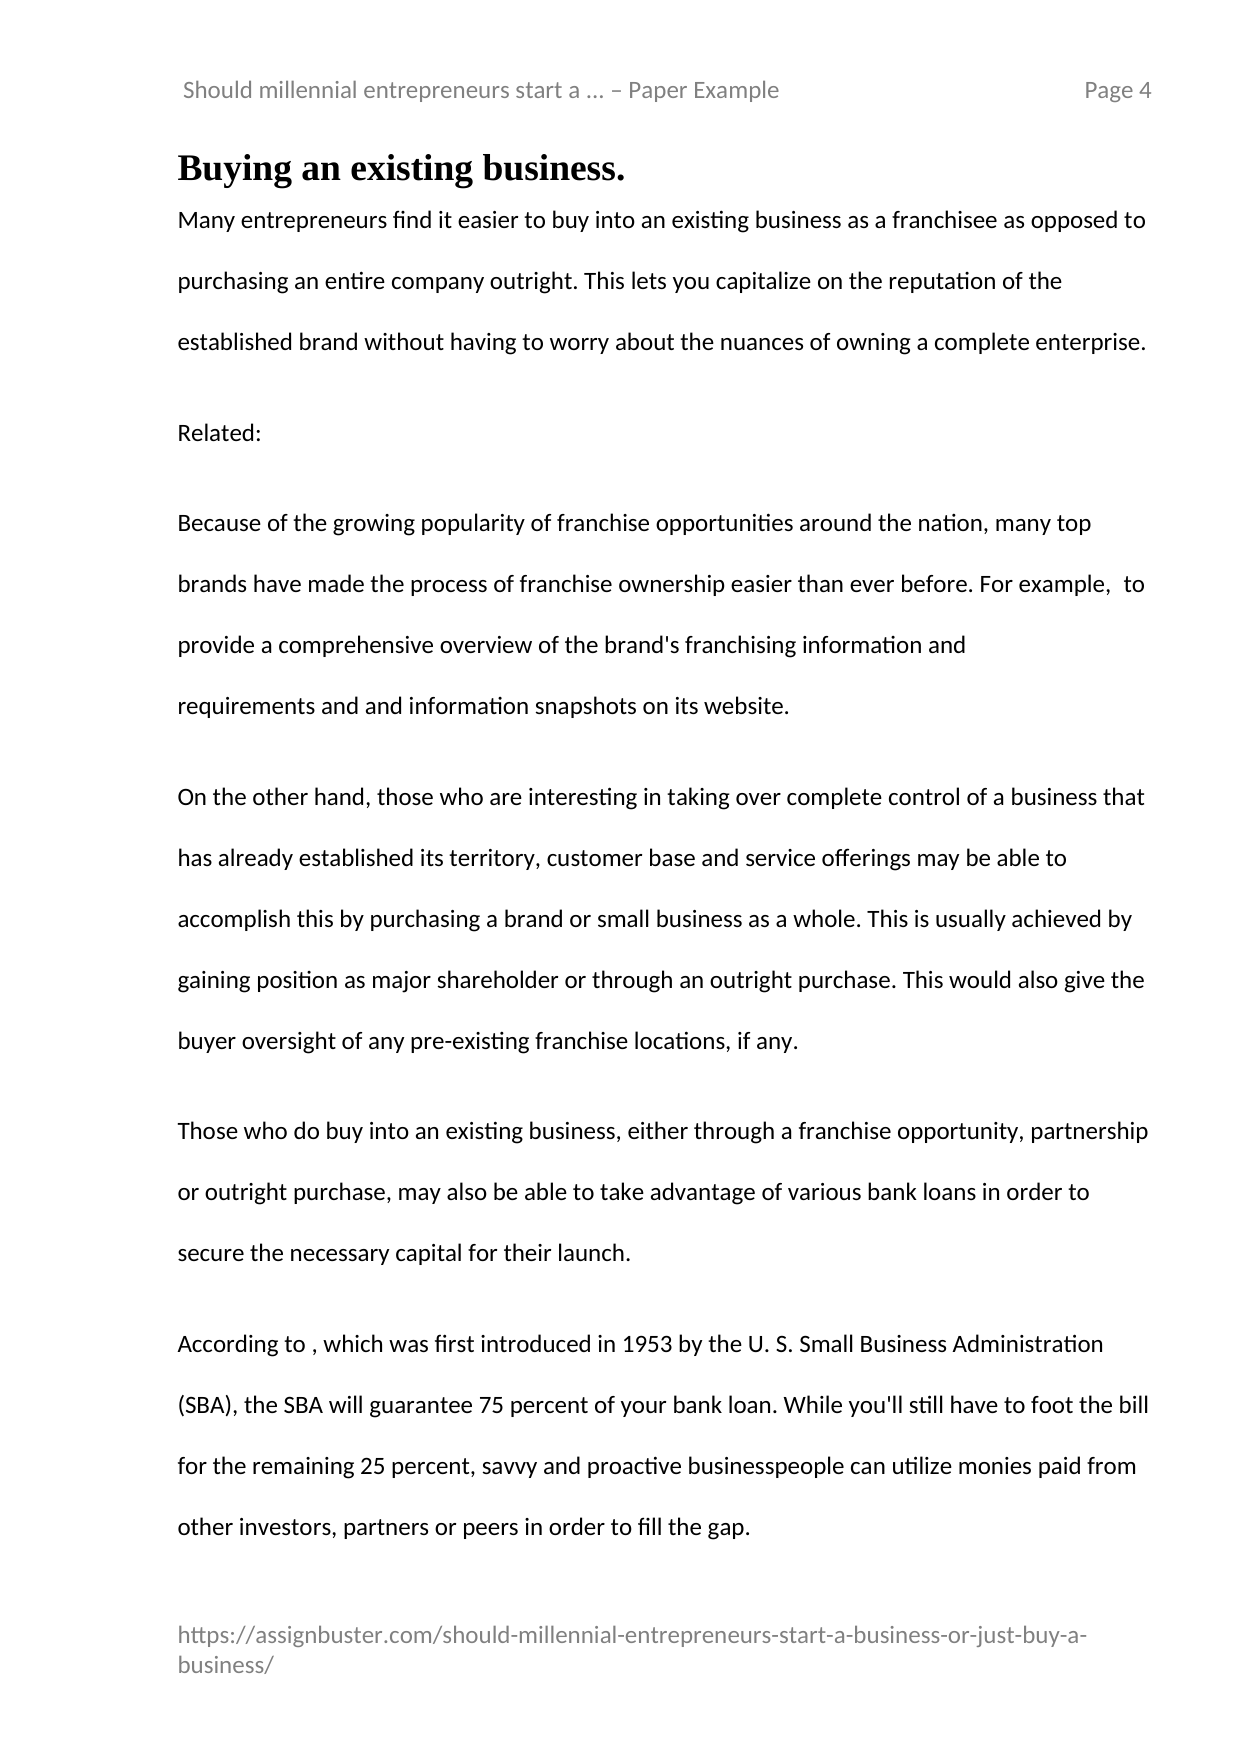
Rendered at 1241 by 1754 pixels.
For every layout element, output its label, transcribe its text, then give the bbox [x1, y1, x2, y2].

subtitle Buying an existing business. [177, 145, 1152, 188]
text On the other hand, those who are interesting in taking over complete control of a business that has already established its territory, customer base and service offerings may be able to accomplish this by purchasing a brand or small business as a whole. This is usually achieved by gaining position as major shareholder or through an outright purchase. This would also give the buyer oversight of any pre-existing franchise locations, if any. [177, 781, 1152, 1056]
text Because of the growing popularity of franchise opportunities around the nation, many top brands have made the process of franchise ownership easier than ever before. For example, to provide a comprehensive overview of the brand's franchising information and requirements and and information snapshots on its website. [177, 507, 1152, 721]
text Related: [177, 417, 1152, 447]
text Those who do buy into an existing business, either through a franchise opportunity, partnership or outright purchase, may also be able to take advantage of various bank loans in order to secure the necessary capital for their launch. [177, 1116, 1152, 1268]
text According to , which was first introduced in 1953 by the U. S. Small Business Administration (SBA), the SBA will guarantee 75 percent of your bank loan. While you'll still have to foot the bill for the remaining 25 percent, savvy and proactive businesspeople can utilize monies paid from other investors, partners or peers in order to fill the gap. [177, 1328, 1152, 1542]
text Many entrepreneurs find it easier to buy into an existing business as a franchisee as opposed to purchasing an entire company outright. This lets you capitalize on the reputation of the established brand without having to worry about the nuances of owning a complete enterprise. [177, 204, 1152, 357]
